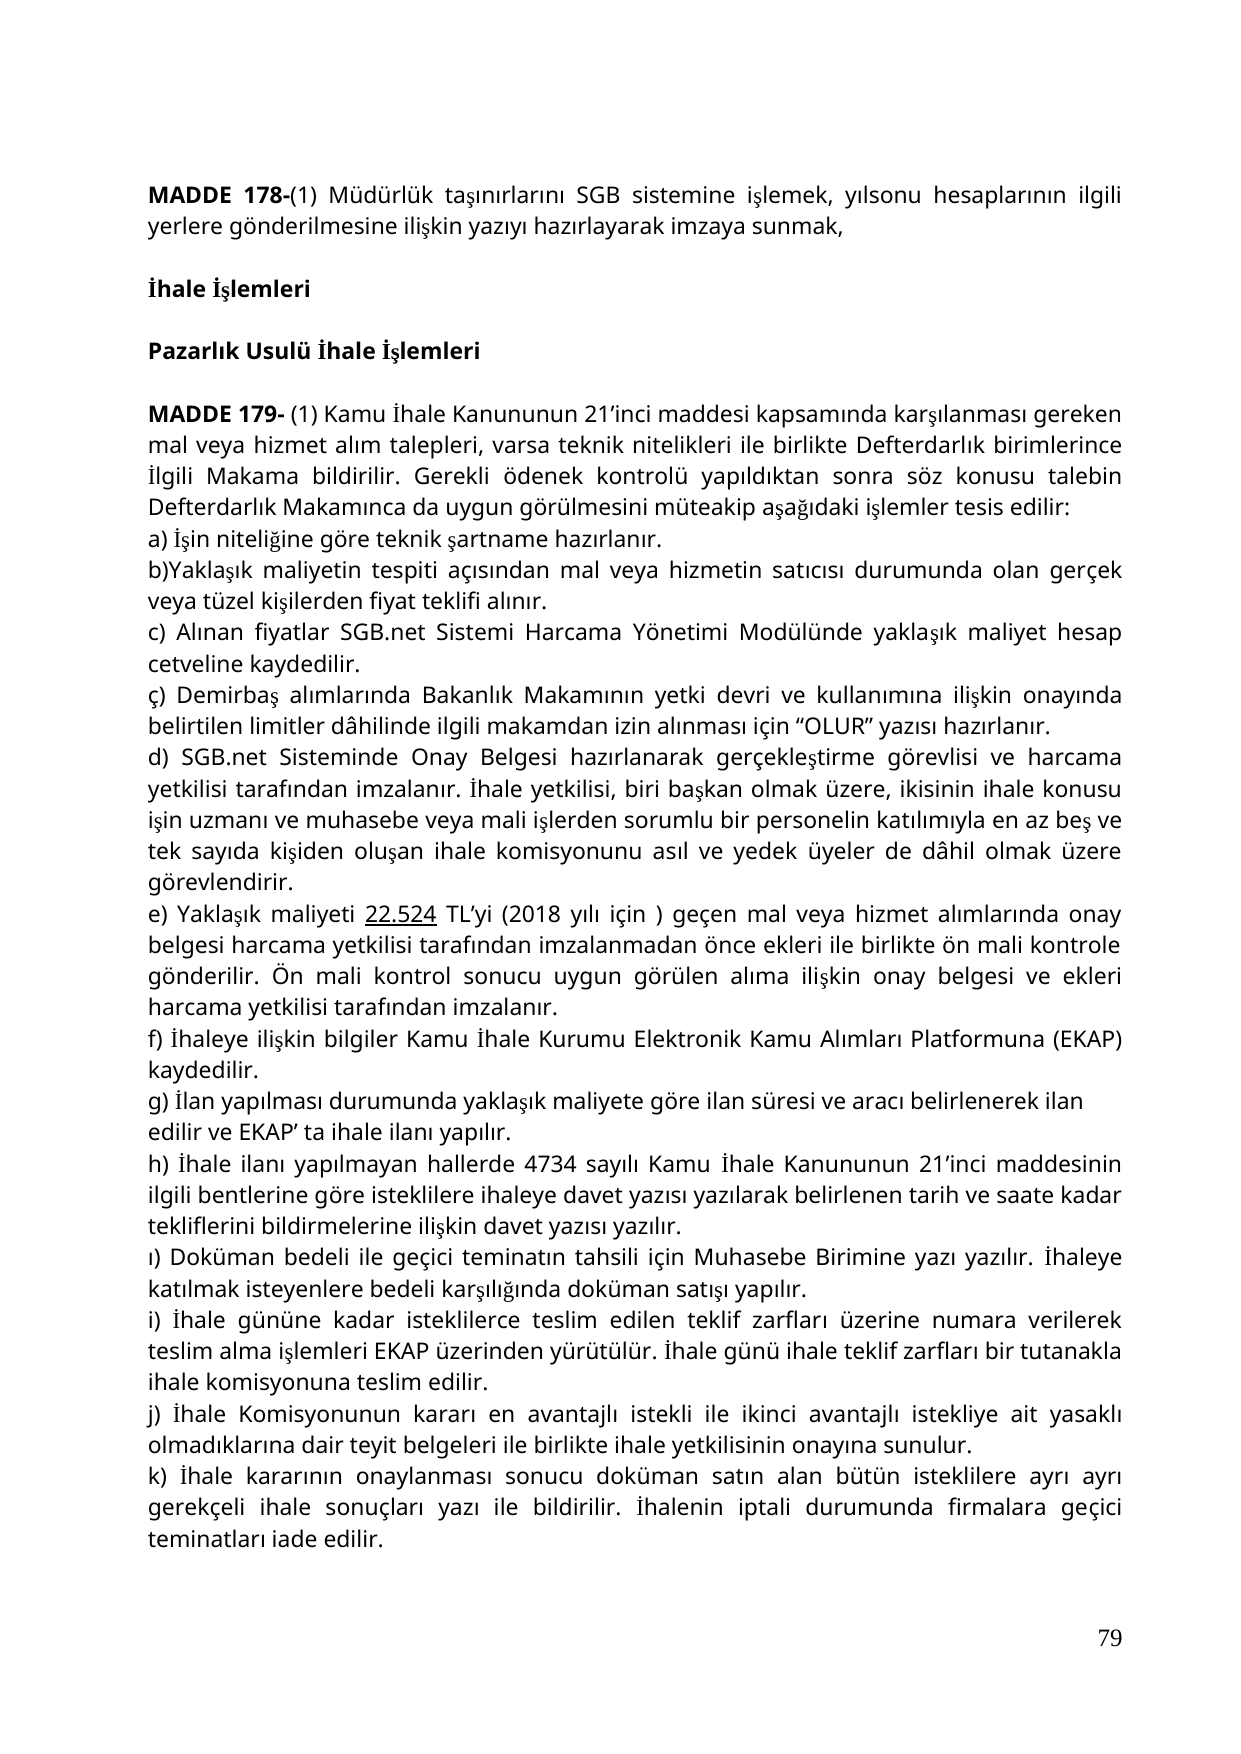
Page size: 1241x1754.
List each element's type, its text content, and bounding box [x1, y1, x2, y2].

text i) İhale gününe kadar isteklilerce teslim edilen teklif zarfları üzerine numara verilerek teslim alma işlemleri EKAP üzerinden yürütülür. İhale günü ihale teklif zarfları bir tutanakla ihale komisyonuna teslim edilir. [148, 1304, 1122, 1398]
text h) İhale ilanı yapılmayan hallerde 4734 sayılı Kamu İhale Kanununun 21’inci maddesinin ilgili bentlerine göre isteklilere ihaleye davet yazısı yazılarak belirlenen tarih ve saate kadar tekliflerini bildirmelerine ilişkin davet yazısı yazılır. [148, 1148, 1122, 1241]
text Pazarlık Usulü İhale İşlemleri [148, 335, 1122, 366]
text e) Yaklaşık maliyeti 22.524 TL’yi (2018 yılı için ) geçen mal veya hizmet alımlarında onay belgesi harcama yetkilisi tarafından imzalanmadan önce ekleri ile birlikte ön mali kontrole gönderilir. Ön mali kontrol sonucu uygun görülen alıma ilişkin onay belgesi ve ekleri harcama yetkilisi tarafından imzalanır. [148, 898, 1122, 1023]
text ı) Doküman bedeli ile geçici teminatın tahsili için Muhasebe Birimine yazı yazılır. İhaleye katılmak isteyenlere bedeli karşılığında doküman satışı yapılır. [148, 1241, 1122, 1304]
text ç) Demirbaş alımlarında Bakanlık Makamının yetki devri ve kullanımına ilişkin onayında belirtilen limitler dâhilinde ilgili makamdan izin alınması için “OLUR” yazısı hazırlanır. [148, 679, 1122, 741]
text a) İşin niteliğine göre teknik şartname hazırlanır. [148, 523, 1122, 554]
text j) İhale Komisyonunun kararı en avantajlı istekli ile ikinci avantajlı istekliye ait yasaklı olmadıklarına dair teyit belgeleri ile birlikte ihale yetkilisinin onayına sunulur. [148, 1398, 1122, 1460]
text MADDE 178-(1) Müdürlük taşınırlarını SGB sistemine işlemek, yılsonu hesaplarının ilgili yerlere gönderilmesine ilişkin yazıyı hazırlayarak imzaya sunmak, [148, 179, 1122, 241]
text d) SGB.net Sisteminde Onay Belgesi hazırlanarak gerçekleştirme görevlisi ve harcama yetkilisi tarafından imzalanır. İhale yetkilisi, biri başkan olmak üzere, ikisinin ihale konusu işin uzmanı ve muhasebe veya mali işlerden sorumlu bir personelin katılımıyla en az beş ve tek sayıda kişiden oluşan ihale komisyonunu asıl ve yedek üyeler de dâhil olmak üzere görevlendirir. [148, 741, 1122, 898]
text c) Alınan fiyatlar SGB.net Sistemi Harcama Yönetimi Modülünde yaklaşık maliyet hesap cetveline kaydedilir. [148, 616, 1122, 679]
text k) İhale kararının onaylanması sonucu doküman satın alan bütün isteklilere ayrı ayrı gerekçeli ihale sonuçları yazı ile bildirilir. İhalenin iptali durumunda firmalara geçici teminatları iade edilir. [148, 1460, 1122, 1554]
text İhale İşlemleri [148, 273, 1122, 304]
text g) İlan yapılması durumunda yaklaşık maliyete göre ilan süresi ve aracı belirlenerek ilan edilir ve EKAP’ ta ihale ilanı yapılır. [148, 1085, 1122, 1148]
text b)Yaklaşık maliyetin tespiti açısından mal veya hizmetin satıcısı durumunda olan gerçek veya tüzel kişilerden fiyat teklifi alınır. [148, 554, 1122, 616]
text MADDE 179- (1) Kamu İhale Kanununun 21’inci maddesi kapsamında karşılanması gereken mal veya hizmet alım talepleri, varsa teknik nitelikleri ile birlikte Defterdarlık birimlerince İlgili Makama bildirilir. Gerekli ödenek kontrolü yapıldıktan sonra söz konusu talebin Defterdarlık Makamınca da uygun görülmesini müteakip aşağıdaki işlemler tesis edilir: [148, 398, 1122, 523]
text f) İhaleye ilişkin bilgiler Kamu İhale Kurumu Elektronik Kamu Alımları Platformuna (EKAP) kaydedilir. [148, 1023, 1122, 1085]
